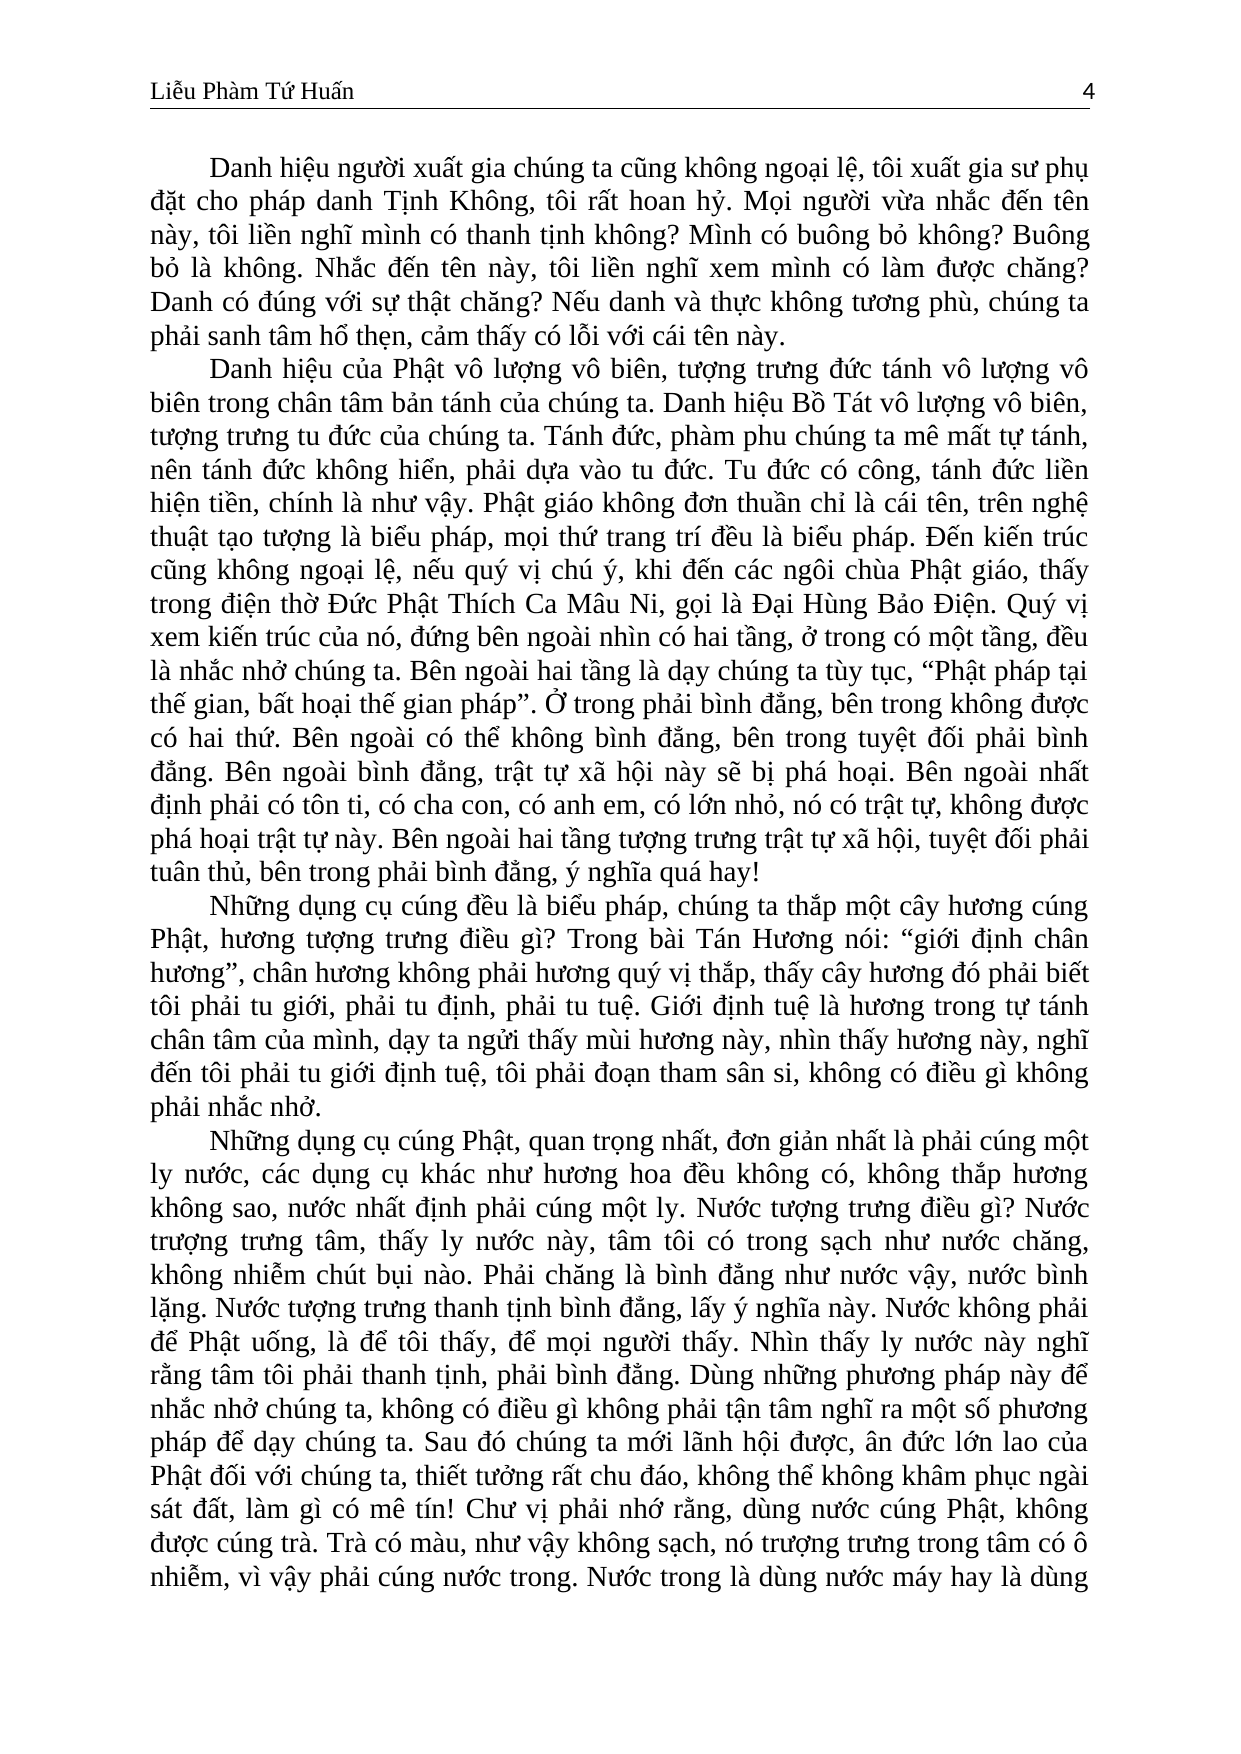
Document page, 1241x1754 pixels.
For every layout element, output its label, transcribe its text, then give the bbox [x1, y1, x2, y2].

text Danh hiệu người xuất gia chúng ta cũng không ngoại lệ, tôi xuất gia sư phụ đặt cho pháp danh Tịnh Không, tôi rất hoan hỷ. Mọi người vừa nhắc đến tên này, tôi liền nghĩ mình có thanh tịnh không? Mình có buông bỏ không? Buông bỏ là không. Nhắc đến tên này, tôi liền nghĩ xem mình có làm được chăng? Danh có đúng với sự thật chăng? Nếu danh và thực không tương phù, chúng ta phải sanh tâm hổ thẹn, cảm thấy có lỗi với cái tên này. [150, 150, 1090, 351]
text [150, 1123, 1090, 1592]
text Những dụng cụ cúng đều là biểu pháp, chúng ta thắp một cây hương cúng Phật, hương tượng trưng điều gì? Trong bài Tán Hương nói: “giới định chân hương”, chân hương không phải hương quý vị thắp, thấy cây hương đó phải biết tôi phải tu giới, phải tu định, phải tu tuệ. Giới định tuệ là hương trong tự tánh chân tâm của mình, dạy ta ngửi thấy mùi hương này, nhìn thấy hương này, nghĩ đến tôi phải tu giới định tuệ, tôi phải đoạn tham sân si, không có điều gì không phải nhắc nhở. [150, 888, 1090, 1123]
text Danh hiệu của Phật vô lượng vô biên, tượng trưng đức tánh vô lượng vô biên trong chân tâm bản tánh của chúng ta. Danh hiệu Bồ Tát vô lượng vô biên, tượng trưng tu đức của chúng ta. Tánh đức, phàm phu chúng ta mê mất tự tánh, nên tánh đức không hiển, phải dựa vào tu đức. Tu đức có công, tánh đức liền hiện tiền, chính là như vậy. Phật giáo không đơn thuần chỉ là cái tên, trên nghệ thuật tạo tượng là biểu pháp, mọi thứ trang trí đều là biểu pháp. Đến kiến trúc cũng không ngoại lệ, nếu quý vị chú ý, khi đến các ngôi chùa Phật giáo, thấy trong điện thờ Đức Phật Thích Ca Mâu Ni, gọi là Đại Hùng Bảo Điện. Quý vị xem kiến trúc của nó, đứng bên ngoài nhìn có hai tầng, ở trong có một tầng, đều là nhắc nhở chúng ta. Bên ngoài hai tầng là dạy chúng ta tùy tục, “Phật pháp tại thế gian, bất hoại thế gian pháp”. Ở trong phải bình đẳng, bên trong không được có hai thứ. Bên ngoài có thể không bình đẳng, bên trong tuyệt đối phải bình đẳng. Bên ngoài bình đẳng, trật tự xã hội này sẽ bị phá hoại. Bên ngoài nhất định phải có tôn ti, có cha con, có anh em, có lớn nhỏ, nó có trật tự, không được phá hoại trật tự này. Bên ngoài hai tầng tượng trưng trật tự xã hội, tuyệt đối phải tuân thủ, bên trong phải bình đẳng, ý nghĩa quá hay! [150, 351, 1090, 888]
